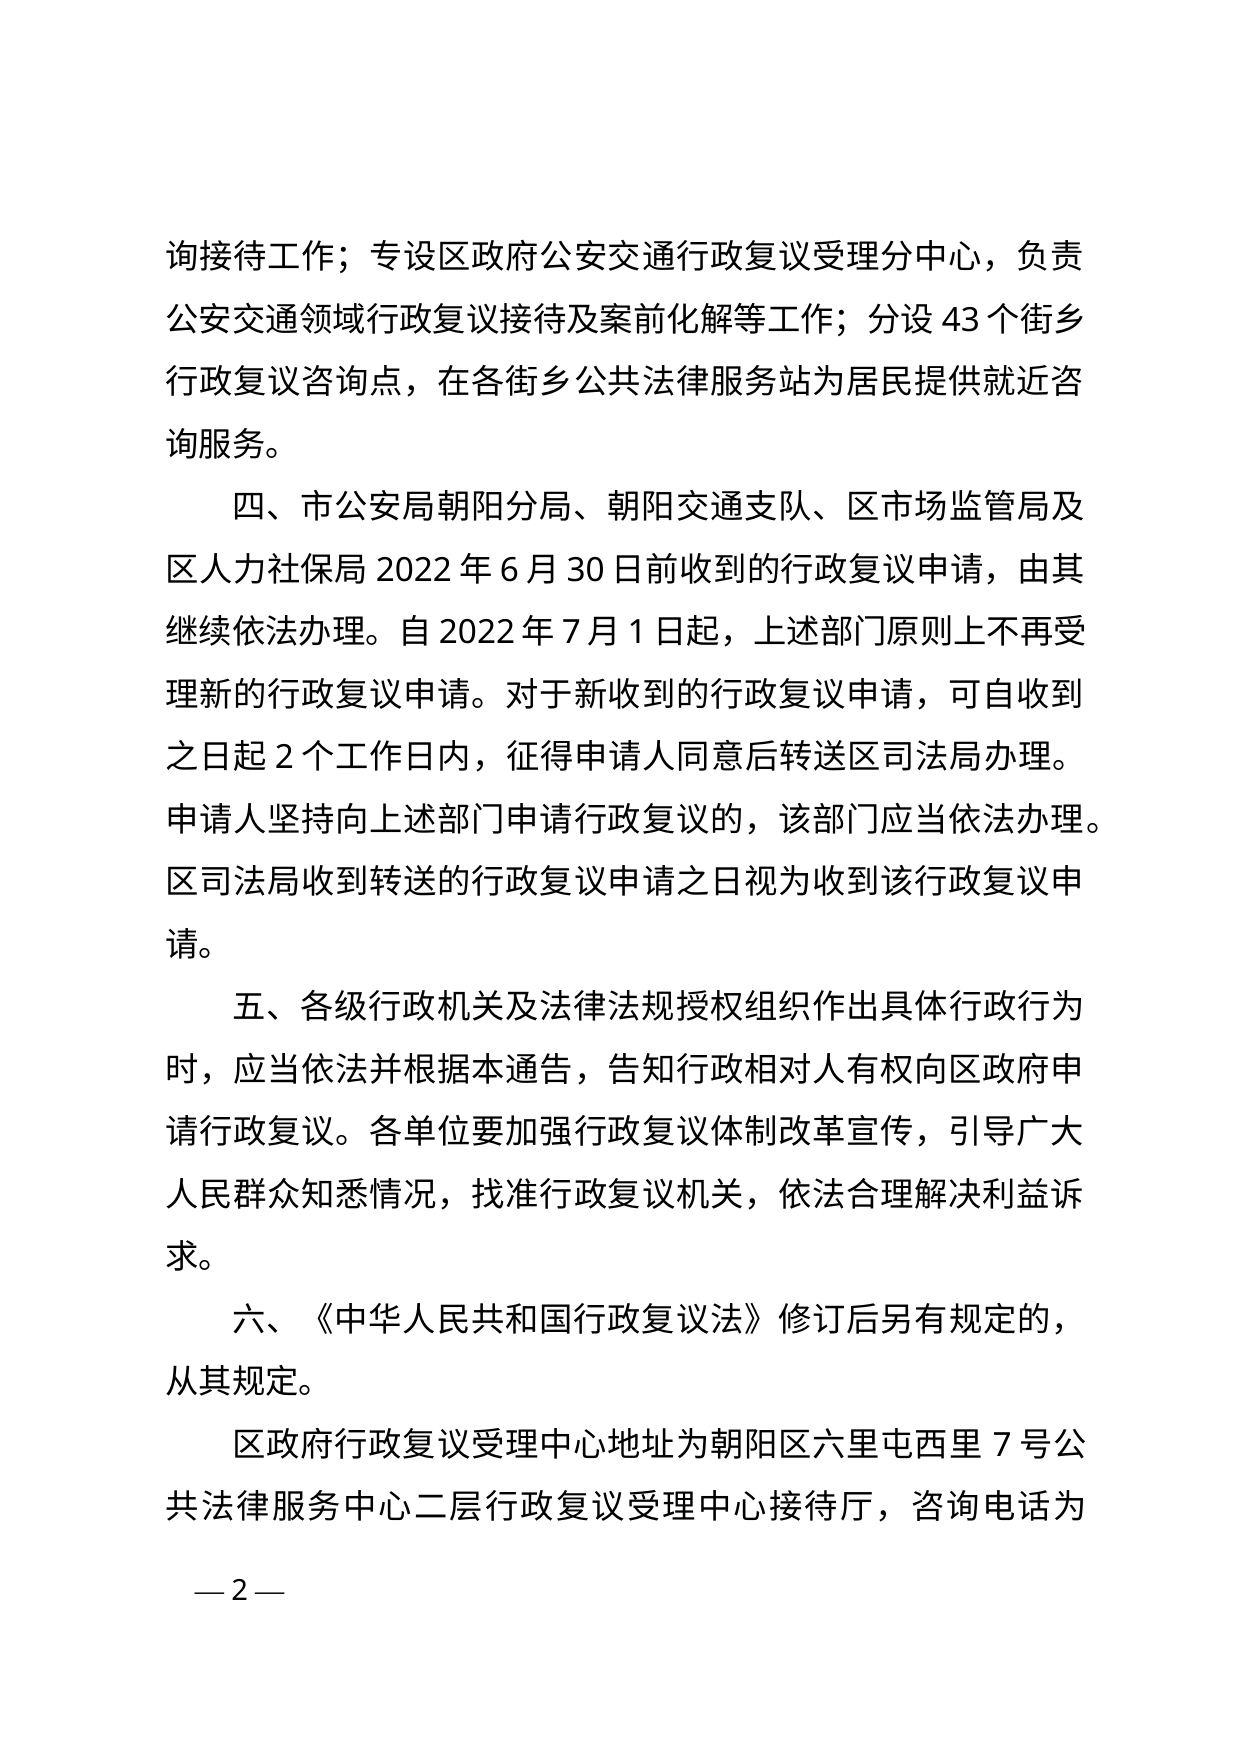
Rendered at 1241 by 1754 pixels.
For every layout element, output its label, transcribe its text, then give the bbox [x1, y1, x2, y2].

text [165, 218, 1087, 468]
text 四、市公安局朝阳分局、朝阳交通支队、区市场监管局及区人力社保局2022年6月30日前收到的行政复议申请，由其继续依法办理。自2022年7月1日起，上述部门原则上不再受理新的行政复议申请。对于新收到的行政复议申请，可自收到之日起2个工作日内，征得申请人同意后转送区司法局办理。申请人坚持向上述部门申请行政复议的，该部门应当依法办理。区司法局收到转送的行政复议申请之日视为收到该行政复议申请。 [165, 468, 1087, 968]
text 六、《中华人民共和国行政复议法》修订后另有规定的，从其规定。 [165, 1281, 1087, 1406]
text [165, 1406, 1087, 1531]
text 五、各级行政机关及法律法规授权组织作出具体行政行为时，应当依法并根据本通告，告知行政相对人有权向区政府申请行政复议。各单位要加强行政复议体制改革宣传，引导广大人民群众知悉情况，找准行政复议机关，依法合理解决利益诉求。 [165, 968, 1087, 1281]
